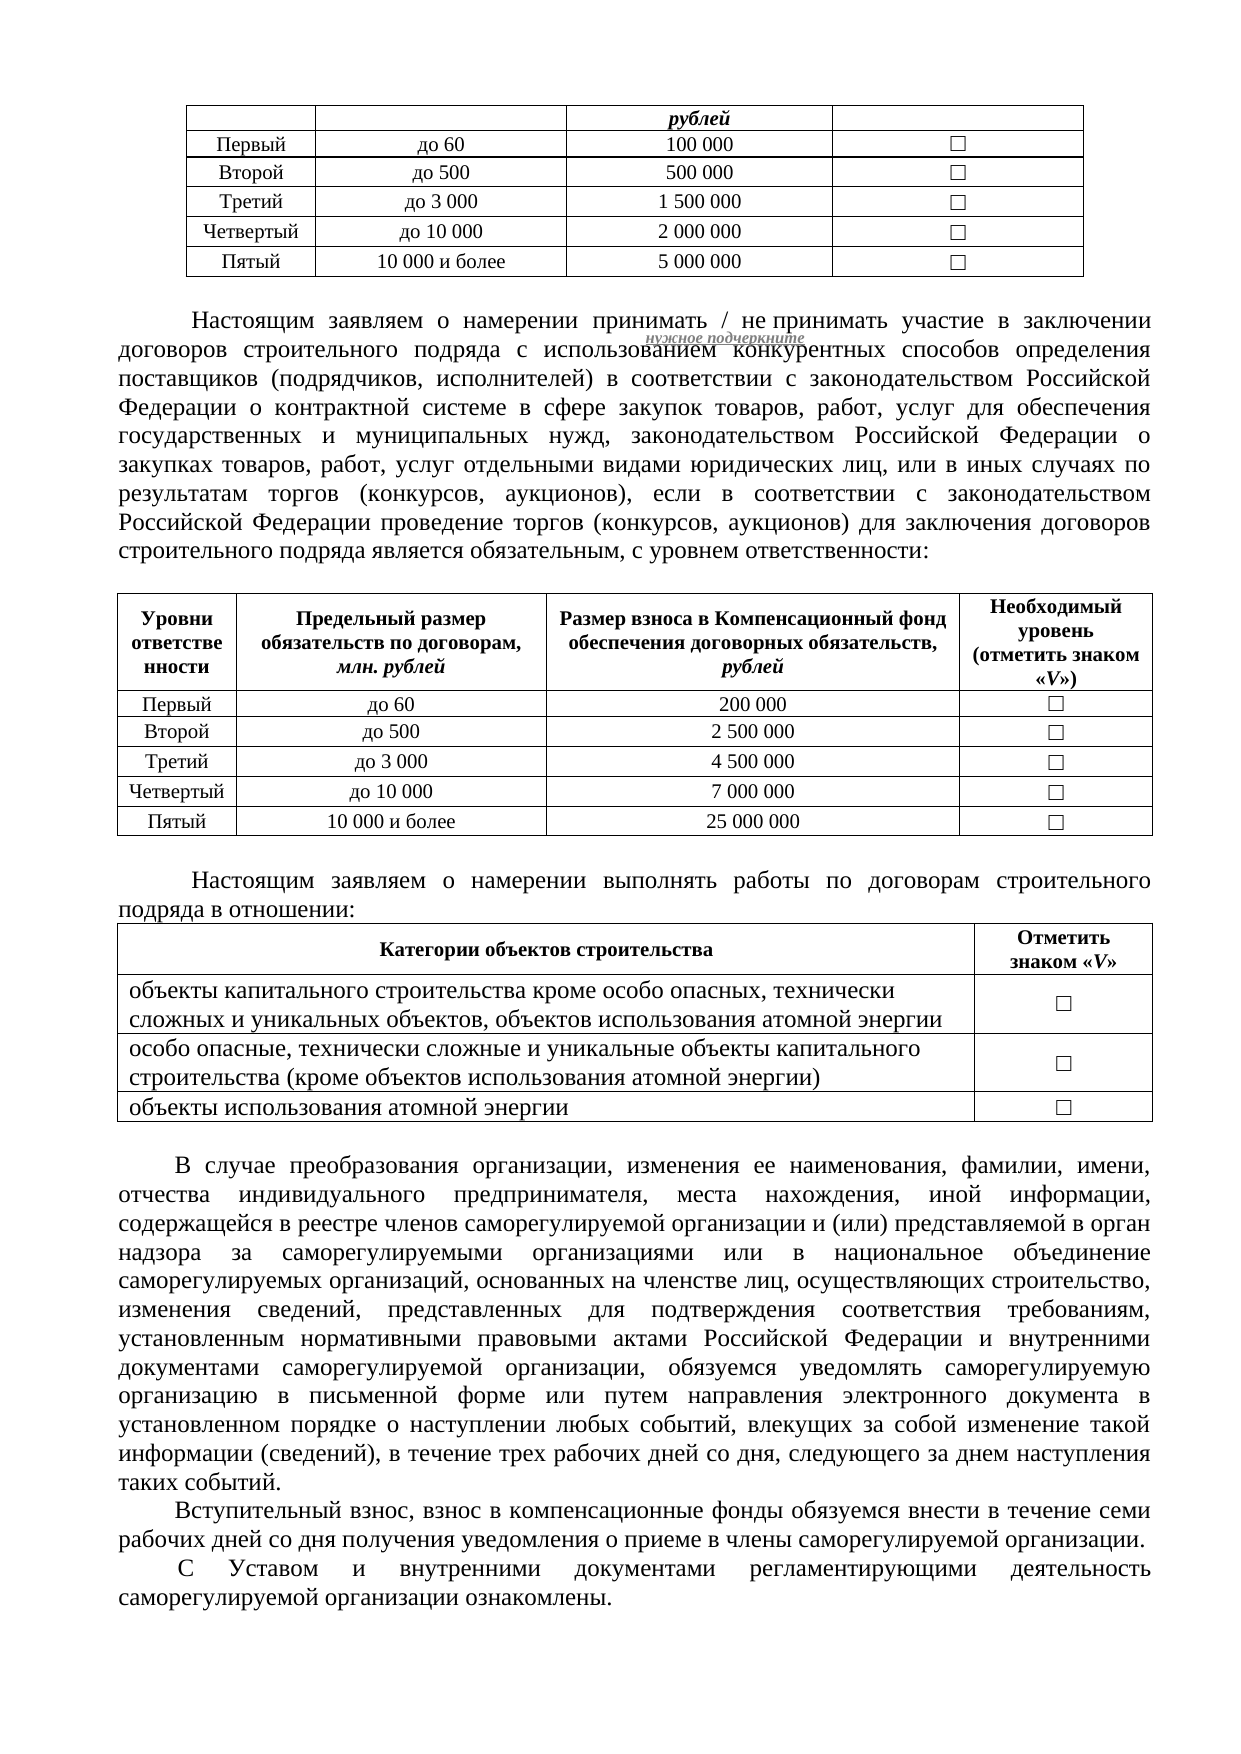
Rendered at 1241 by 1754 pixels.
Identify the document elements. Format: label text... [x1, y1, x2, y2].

table_cell □ [960, 717, 1152, 746]
table_header Уровни ответственности [118, 594, 236, 690]
table_cell □ [833, 131, 1083, 156]
text Вступительный взнос, взнос в компенсационные фонды обязуемся внести в течение семи рабочих дней со дня получения уведомления о приеме в члены саморегулируемой организации. [118, 1496, 1152, 1553]
table_cell до 60 [237, 691, 546, 716]
table_cell □ [833, 187, 1083, 216]
text Настоящим заявляем о намерении выполнять работы по договорам строительного подряда в отношении: [118, 865, 1152, 923]
table_cell 10 000 и более [237, 807, 546, 835]
table_cell Пятый [118, 807, 236, 835]
table_cell □ [975, 1034, 1152, 1091]
table_cell 25 000 000 [547, 807, 959, 835]
table_cell 5 000 000 [567, 247, 832, 276]
table_cell до 500 [316, 158, 566, 186]
table_cell Четвертый [118, 777, 236, 806]
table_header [567, 106, 832, 130]
table_header Необходимый уровень (отметить знаком «V») [960, 594, 1152, 690]
table_cell до 10 000 [316, 217, 566, 246]
table_cell □ [960, 747, 1152, 776]
table_cell □ [960, 691, 1152, 716]
table_cell □ [833, 158, 1083, 186]
text С Уставом и внутренними документами регламентирующими деятельность саморегулируемой организации ознакомлены. [118, 1553, 1152, 1611]
table_cell 200 000 [547, 691, 959, 716]
table_cell □ [975, 975, 1152, 1032]
table_cell □ [833, 247, 1083, 276]
text Настоящим заявляем о намерении принимать / не принимать участие в заключении договоров строительного подряда с использованием конкурентных способов определения поставщиков (подрядчиков, исполнителей) в соответствии с законодательством Российской Федерации о контрактной системе в сфере закупок товаров, работ, услуг для обеспечения государственных и муниципальных нужд, законодательством Российской Федерации о закупках товаров, работ, услуг отдельными видами юридических лиц, или в иных случаях по результатам торгов (конкурсов, аукционов), если в соответствии с законодательством Российской Федерации проведение торгов (конкурсов, аукционов) для заключения договоров строительного подряда является обязательным, с уровнем ответственности: [118, 305, 1152, 564]
table_cell до 60 [316, 131, 566, 156]
table_cell 7 000 000 [547, 777, 959, 806]
table_header Категории объектов строительства [118, 924, 974, 974]
table_cell Первый [187, 131, 315, 156]
table_cell до 10 000 [237, 777, 546, 806]
table_cell 100 000 [567, 131, 832, 156]
table_header Отметить знаком «V» [975, 924, 1152, 974]
table_cell 500 000 [567, 158, 832, 186]
table_cell □ [960, 807, 1152, 835]
table_cell объекты использования атомной энергии [118, 1092, 974, 1121]
text В случае преобразования организации, изменения ее наименования, фамилии, имени, отчества индивидуального предпринимателя, места нахождения, иной информации, содержащейся в реестре членов саморегулируемой организации и (или) представляемой в орган надзора за саморегулируемыми организациями или в национальное объединение саморегулируемых организаций, основанных на членстве лиц, осуществляющих строительство, изменения сведений, представленных для подтверждения соответствия требованиям, установленным нормативными правовыми актами Российской Федерации и внутренними документами саморегулируемой организации, обязуемся уведомлять саморегулируемую организацию в письменной форме или путем направления электронного документа в установленном порядке о наступлении любых событий, влекущих за собой изменение такой информации (сведений), в течение трех рабочих дней со дня, следующего за днем наступления таких событий. [118, 1151, 1152, 1496]
table_cell до 3 000 [316, 187, 566, 216]
table_cell Второй [118, 717, 236, 746]
table_header Предельный размер обязательств по договорам, млн. рублей [237, 594, 546, 690]
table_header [316, 106, 566, 130]
table_cell 2 500 000 [547, 717, 959, 746]
table_cell особо опасные, технически сложные и уникальные объекты капитального строительства (кроме объектов использования атомной энергии) [118, 1034, 974, 1091]
table_cell □ [960, 777, 1152, 806]
table_cell Пятый [187, 247, 315, 276]
table_cell Первый [118, 691, 236, 716]
table_cell 10 000 и более [316, 247, 566, 276]
table_cell 2 000 000 [567, 217, 832, 246]
table_cell Третий [187, 187, 315, 216]
table_cell □ [833, 217, 1083, 246]
table_cell Четвертый [187, 217, 315, 246]
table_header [833, 106, 1083, 130]
table_cell 1 500 000 [567, 187, 832, 216]
table_cell Второй [187, 158, 315, 186]
table_cell 4 500 000 [547, 747, 959, 776]
table_cell □ [975, 1092, 1152, 1121]
table_header Размер взноса в Компенсационный фонд обеспечения договорных обязательств, рублей [547, 594, 959, 690]
table_cell до 3 000 [237, 747, 546, 776]
table_cell объекты капитального строительства кроме особо опасных, технически сложных и уникальных объектов, объектов использования атомной энергии [118, 975, 974, 1032]
table_cell Третий [118, 747, 236, 776]
table_cell до 500 [237, 717, 546, 746]
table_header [187, 106, 315, 130]
